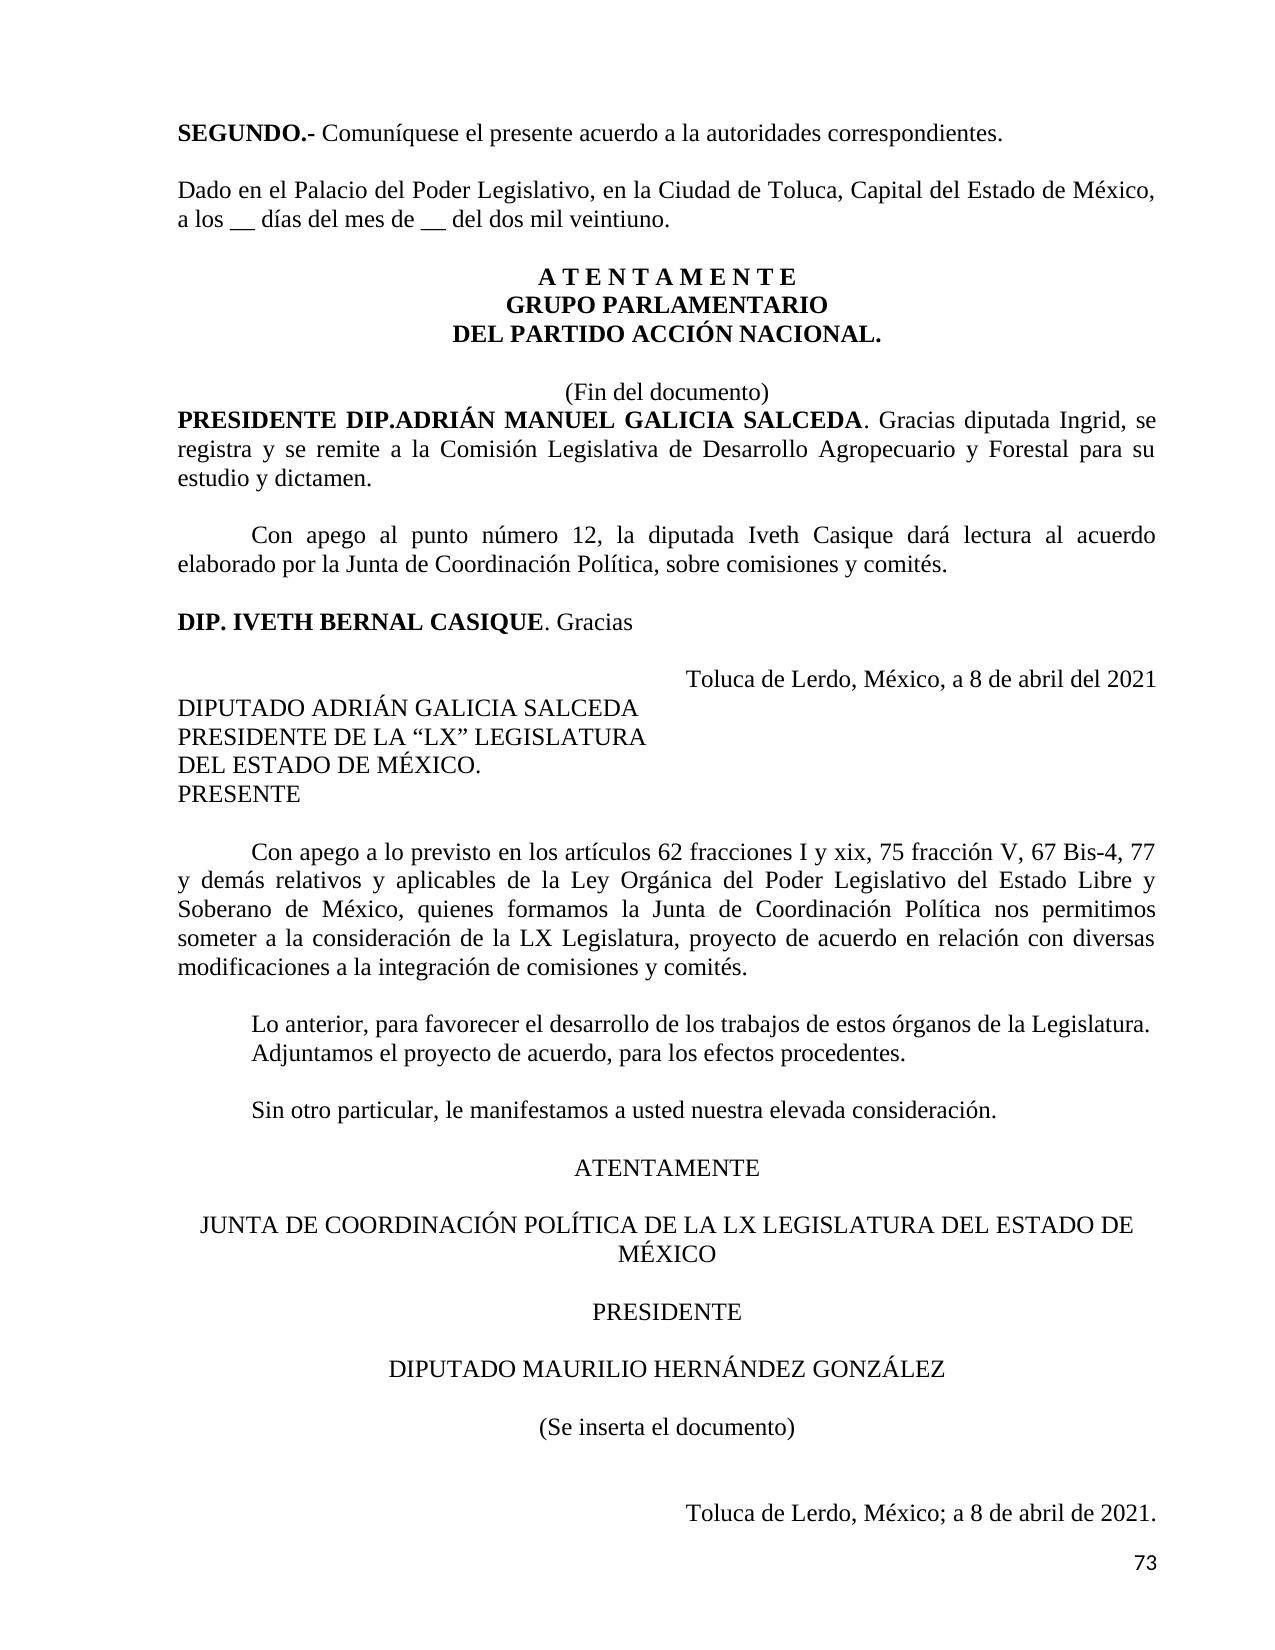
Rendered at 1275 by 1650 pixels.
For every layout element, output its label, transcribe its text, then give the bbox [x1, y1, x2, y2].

text GRUPO PARLAMENTARIO [177, 291, 1157, 319]
text Lo anterior, para favorecer el desarrollo de los trabajos de estos órganos de la Legislatura. [177, 1009, 1157, 1038]
text Adjuntamos el proyecto de acuerdo, para los efectos procedentes. [177, 1038, 1157, 1067]
text DIPUTADO MAURILIO HERNÁNDEZ GONZÁLEZ [177, 1354, 1157, 1383]
text DIPUTADO ADRIÁN GALICIA SALCEDA [177, 693, 1157, 722]
text (Fin del documento) [177, 377, 1157, 406]
text PRESIDENTE DE LA “LX” LEGISLATURA [177, 722, 1157, 751]
text Toluca de Lerdo, México, a 8 de abril del 2021 [177, 664, 1157, 693]
text Toluca de Lerdo, México; a 8 de abril de 2021. [177, 1498, 1157, 1527]
text Dado en el Palacio del Poder Legislativo, en la Ciudad de Toluca, Capital del Estado de México, a los __ días del mes de __ del dos mil veintiuno. [177, 176, 1157, 233]
text ATENTAMENTE [177, 1153, 1157, 1182]
text DEL ESTADO DE MÉXICO. [177, 751, 1157, 779]
text PRESIDENTE DIP.ADRIÁN MANUEL GALICIA SALCEDA. Gracias diputada Ingrid, se registra y se remite a la Comisión Legislativa de Desarrollo Agropecuario y Forestal para su estudio y dictamen. [177, 406, 1157, 492]
text A T E N T A M E N T E [177, 262, 1157, 291]
text Con apego a lo previsto en los artículos 62 fracciones I y xix, 75 fracción V, 67 Bis-4, 77 y demás relativos y aplicables de la Ley Orgánica del Poder Legislativo del Estado Libre y Soberano de México, quienes formamos la Junta de Coordinación Política nos permitimos someter a la consideración de la LX Legislatura, proyecto de acuerdo en relación con diversas modificaciones a la integración de comisiones y comités. [177, 837, 1157, 981]
text DEL PARTIDO ACCIÓN NACIONAL. [177, 319, 1157, 348]
text SEGUNDO.- Comuníquese el presente acuerdo a la autoridades correspondientes. [177, 118, 1157, 147]
text Con apego al punto número 12, la diputada Iveth Casique dará lectura al acuerdo elaborado por la Junta de Coordinación Política, sobre comisiones y comités. [177, 521, 1157, 578]
text Sin otro particular, le manifestamos a usted nuestra elevada consideración. [177, 1096, 1157, 1124]
text DIP. IVETH BERNAL CASIQUE. Gracias [177, 607, 1157, 636]
text PRESIDENTE [177, 1297, 1157, 1326]
text JUNTA DE COORDINACIÓN POLÍTICA DE LA LX LEGISLATURA DEL ESTADO DE MÉXICO [177, 1211, 1157, 1268]
text PRESENTE [177, 779, 1157, 808]
text (Se inserta el documento) [177, 1412, 1157, 1441]
